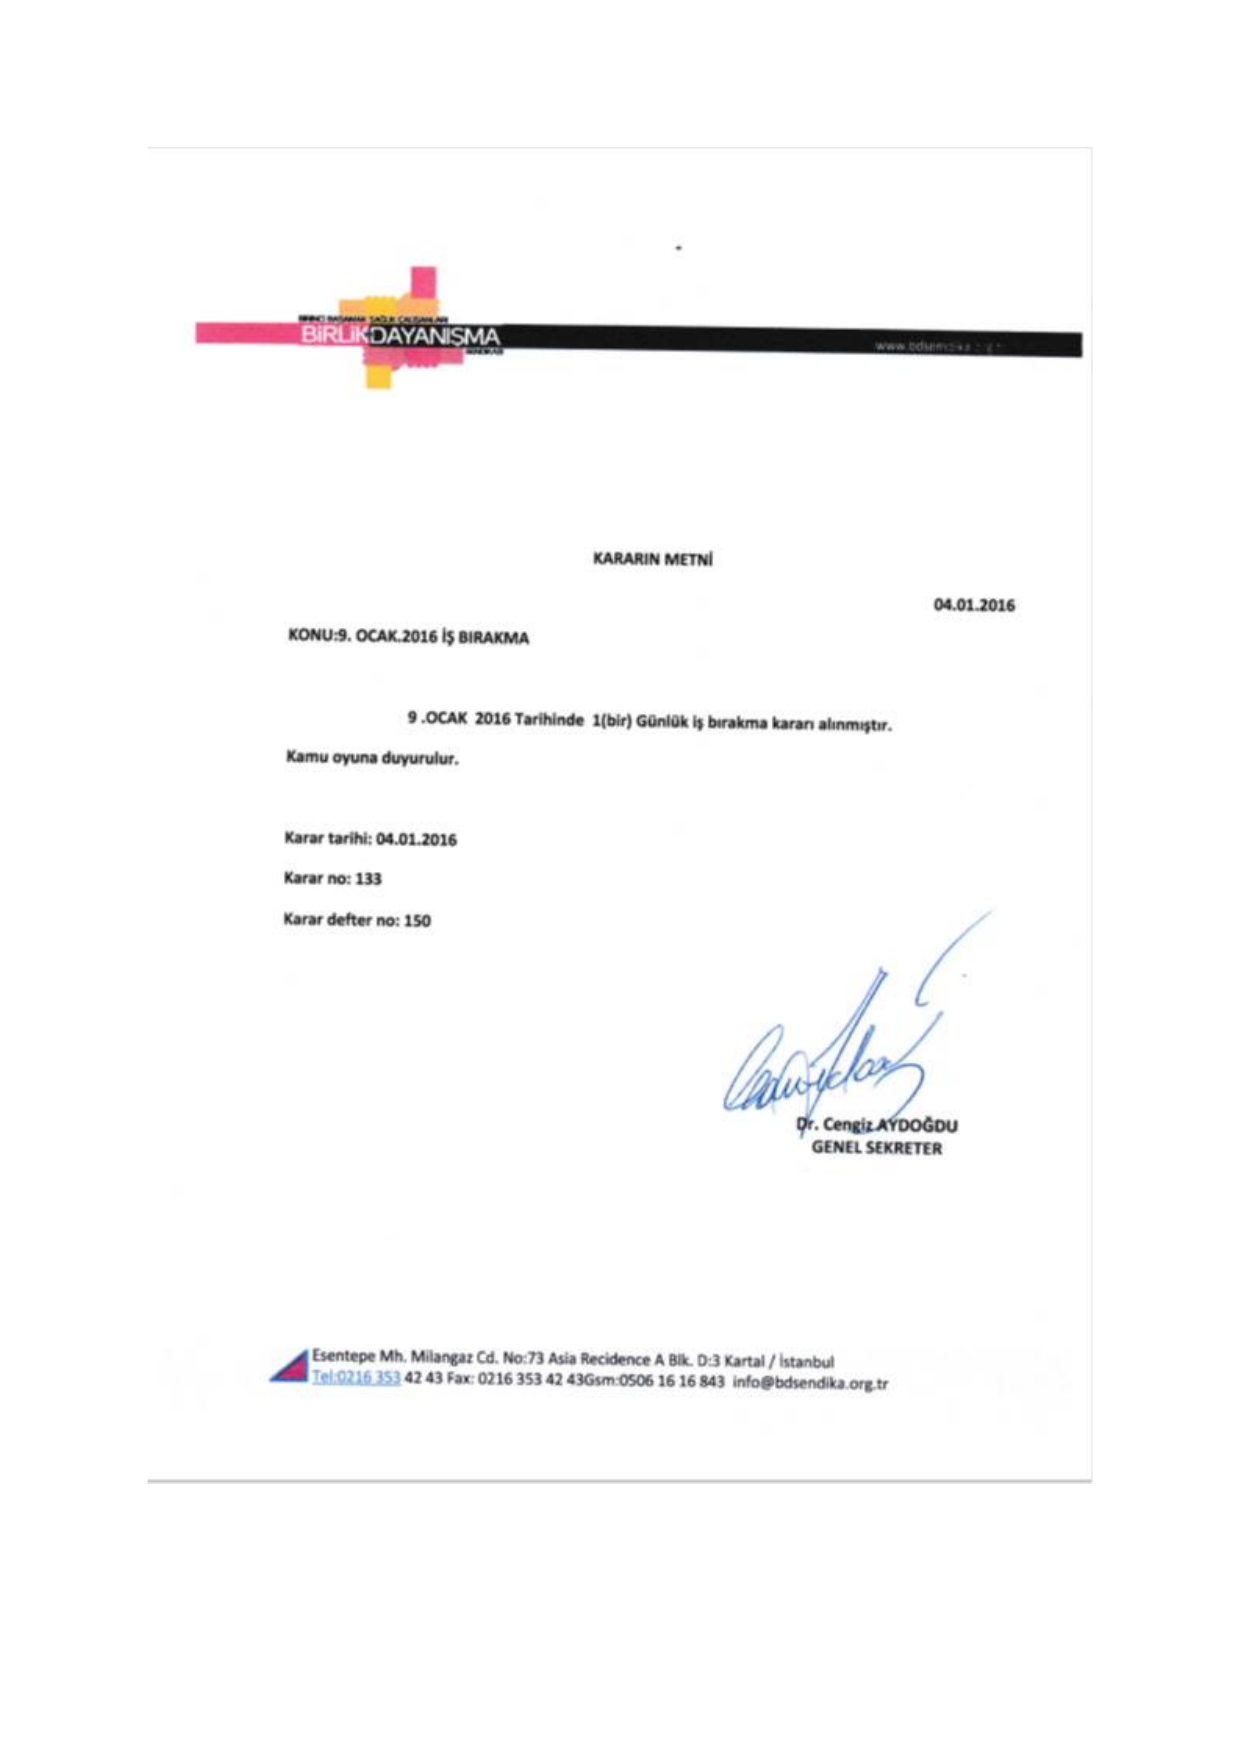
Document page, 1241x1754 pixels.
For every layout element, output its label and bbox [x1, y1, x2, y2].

picture [147, 147, 1093, 1484]
